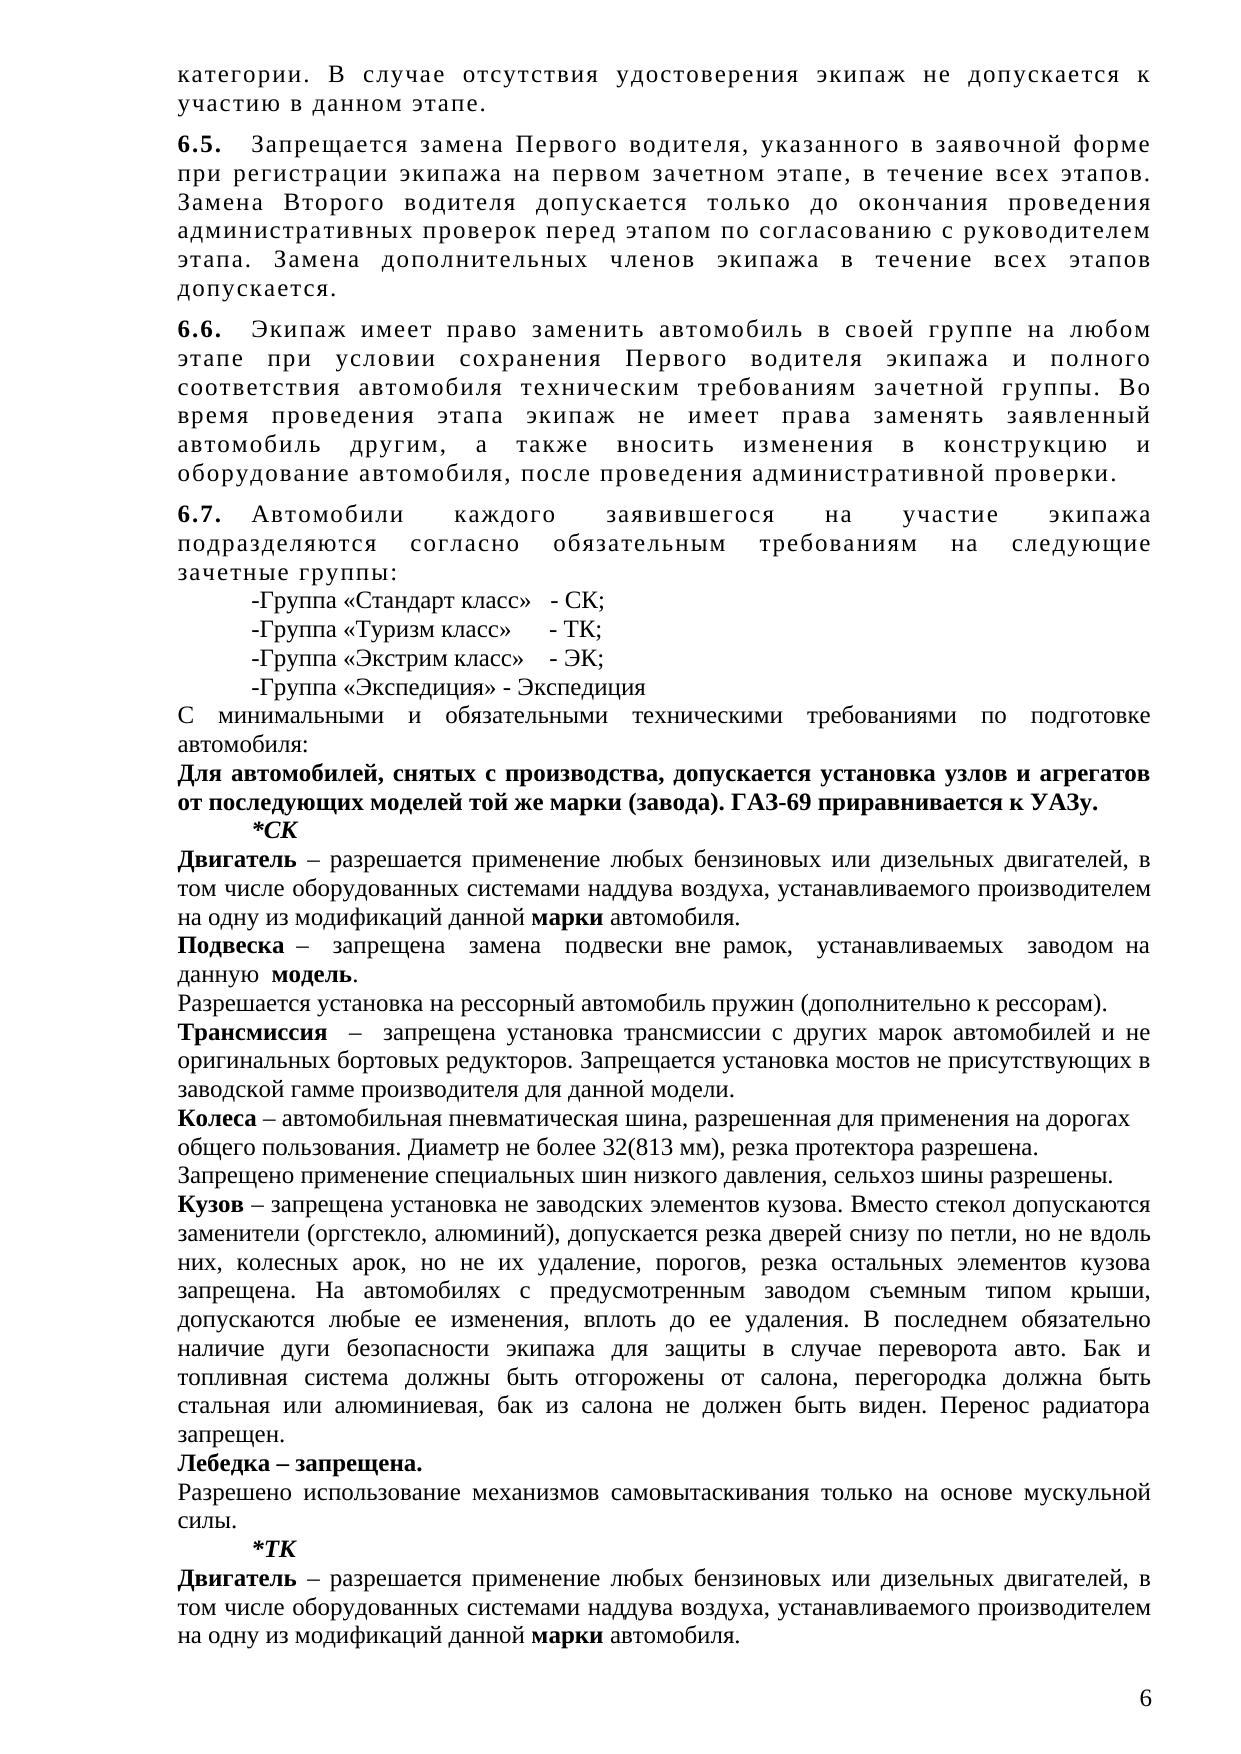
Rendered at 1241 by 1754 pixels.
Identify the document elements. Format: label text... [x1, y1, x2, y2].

text Двигатель – разрешается применение любых бензиновых или дизельных двигателей, в том числе оборудованных системами наддува воздуха, устанавливаемого производителем на одну из модификаций данной марки автомобиля. [177, 844, 1152, 930]
text Двигатель – разрешается применение любых бензиновых или дизельных двигателей, в том числе оборудованных системами наддува воздуха, устанавливаемого производителем на одну из модификаций данной марки автомобиля. [177, 1563, 1152, 1649]
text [177, 59, 1152, 117]
text 6.5. Запрещается замена Первого водителя, указанного в заявочной форме при регистрации экипажа на первом зачетном этапе, в течение всех этапов. Замена Второго водителя допускается только до окончания проведения административных проверок перед этапом по согласованию с руководителем этапа. Замена дополнительных членов экипажа в течение всех этапов допускается. [177, 129, 1152, 302]
text 6.6. Экипаж имеет право заменить автомобиль в своей группе на любом этапе при условии сохранения Первого водителя экипажа и полного соответствия автомобиля техническим требованиям зачетной группы. Во время проведения этапа экипаж не имеет права заменять заявленный автомобиль другим, а также вносить изменения в конструкцию и оборудование автомобиля, после проведения административной проверки. [177, 314, 1152, 487]
text -Группа «Туризм класс» - ТК; [177, 614, 1152, 643]
text Трансмиссия – запрещена установка трансмиссии с других марок автомобилей и не оригинальных бортовых редукторов. Запрещается установка мостов не присутствующих в заводской гамме производителя для данной модели. [177, 1017, 1152, 1103]
text *ТК [177, 1534, 1152, 1563]
text Для автомобилей, снятых с производства, допускается установка узлов и агрегатов от последующих моделей той же марки (завода). ГАЗ-69 приравнивается к УАЗу. [177, 758, 1152, 815]
text Подвеска – запрещена замена подвески вне рамок, устанавливаемых заводом на данную модель. [177, 930, 1152, 988]
text -Группа «Экстрим класс» - ЭК; [177, 643, 1152, 672]
text -Группа «Экспедиция» - Экспедиция [177, 672, 1152, 700]
text -Группа «Стандарт класс» - СК; [177, 585, 1152, 614]
text 6.7. Автомобили каждого заявившегося на участие экипажа подразделяются согласно обязательным требованиям на следующие зачетные группы: [177, 499, 1152, 585]
text *СК [177, 815, 1152, 844]
text Колеса – автомобильная пневматическая шина, разрешенная для применения на дорогах общего пользования. Диаметр не более 32(813 мм), резка протектора разрешена. Запрещено применение специальных шин низкого давления, сельхоз шины разрешены. [177, 1103, 1152, 1189]
text С минимальными и обязательными техническими требованиями по подготовке автомобиля: [177, 700, 1152, 758]
text Разрешено использование механизмов самовытаскивания только на основе мускульной силы. [177, 1477, 1152, 1534]
text Разрешается установка на рессорный автомобиль пружин (дополнительно к рессорам). [177, 988, 1152, 1017]
text Кузов – запрещена установка не заводских элементов кузова. Вместо стекол допускаются заменители (оргстекло, алюминий), допускается резка дверей снизу по петли, но не вдоль них, колесных арок, но не их удаление, порогов, резка остальных элементов кузова запрещена. На автомобилях с предусмотренным заводом съемным типом крыши, допускаются любые ее изменения, вплоть до ее удаления. В последнем обязательно наличие дуги безопасности экипажа для защиты в случае переворота авто. Бак и топливная система должны быть отгорожены от салона, перегородка должна быть стальная или алюминиевая, бак из салона не должен быть виден. Перенос радиатора запрещен. [177, 1189, 1152, 1448]
text Лебедка – запрещена. [177, 1448, 1152, 1477]
